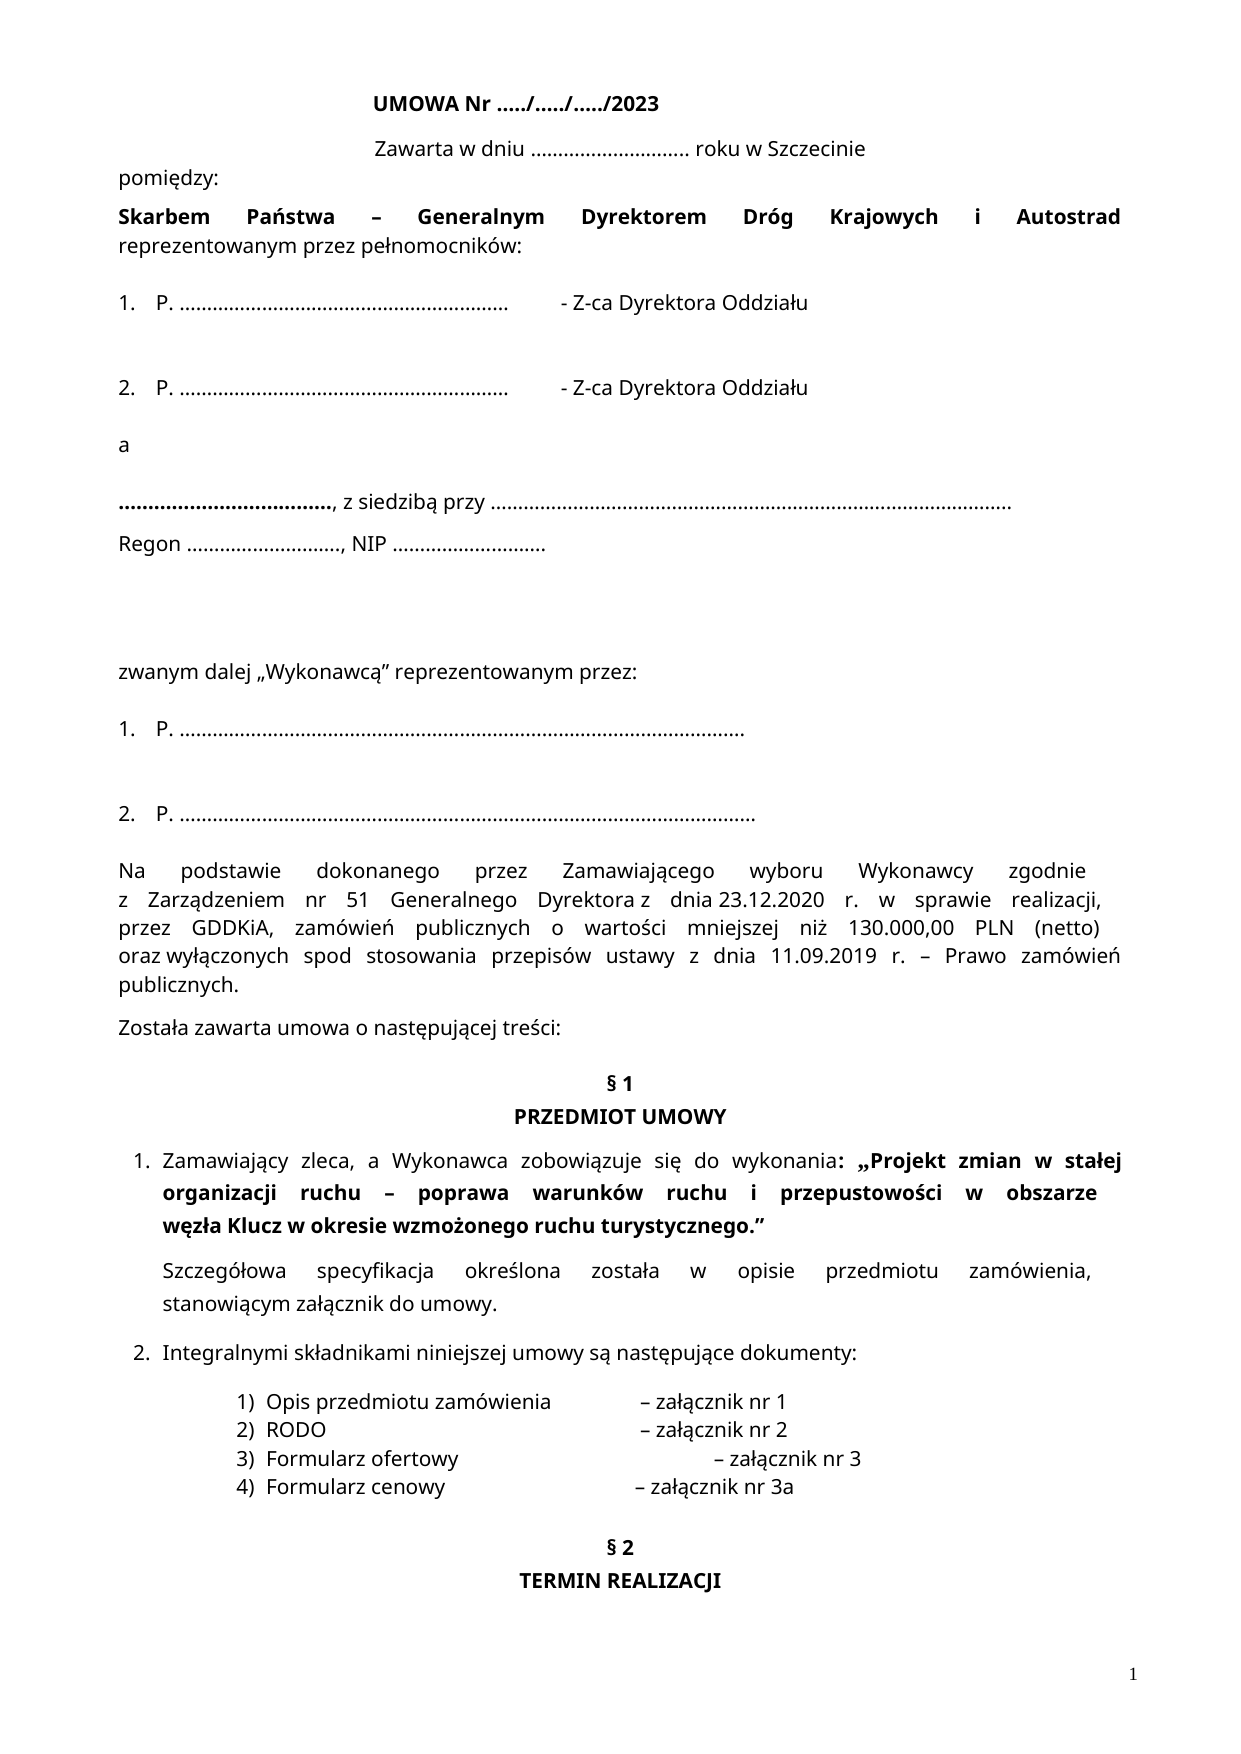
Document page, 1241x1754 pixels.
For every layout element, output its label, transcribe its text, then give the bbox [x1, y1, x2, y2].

text Skarbem Państwa – Generalnym Dyrektorem Dróg Krajowych i Autostrad reprezentowanym przez pełnomocników: [118, 202, 1122, 259]
text Szczegółowa specyfikacja określona została w opisie przedmiotu zamówienia, stanowiącym załącznik do umowy. [162, 1257, 1122, 1318]
list P. …………………………………………………………………………………………. [118, 714, 1122, 743]
text UMOWA Nr …../…../…../2023 [118, 89, 1122, 117]
text TERMIN REALIZACJI [118, 1566, 1122, 1594]
list Formularz cenowy – załącznik nr 3a [236, 1472, 1122, 1501]
text Została zawarta umowa o następującej treści: [118, 1013, 1122, 1041]
list P. …………………………………………………… - Z-ca Dyrektora Oddziału [118, 288, 1122, 316]
list Integralnymi składnikami niniejszej umowy są następujące dokumenty: [133, 1338, 1122, 1367]
text pomiędzy: [118, 163, 1122, 191]
text § 1 [118, 1069, 1122, 1098]
list Formularz ofertowy – załącznik nr 3 [236, 1444, 1122, 1472]
text a [118, 430, 1122, 458]
text Na podstawie dokonanego przez Zamawiającego wyboru Wykonawcy zgodnie z Zarządzeniem nr 51 Generalnego Dyrektora z dnia 23.12.2020 r. w sprawie realizacji, przez GDDKiA, zamówień publicznych o wartości mniejszej niż 130.000,00 PLN (netto) oraz wyłączonych spod stosowania przepisów ustawy z dnia 11.09.2019 r. – Prawo zamówień publicznych. [118, 856, 1122, 998]
list Zamawiający zleca, a Wykonawca zobowiązuje się do wykonania: „Projekt zmian w stałej organizacji ruchu – poprawa warunków ruchu i przepustowości w obszarze węzła Klucz w okresie wzmożonego ruchu turystycznego.” [133, 1145, 1122, 1239]
text ………………………………, z siedzibą przy ………………………………………………………………………………….. [118, 487, 1122, 515]
list RODO – załącznik nr 2 [236, 1415, 1122, 1444]
text Zawarta w dniu ……………………….. roku w Szczecinie [118, 134, 1122, 163]
text Regon ………………………., NIP ………………………. [118, 529, 1122, 558]
text PRZEDMIOT UMOWY [118, 1102, 1122, 1131]
text § 2 [118, 1533, 1122, 1562]
text zwanym dalej „Wykonawcą” reprezentowanym przez: [118, 657, 1122, 686]
list P. …………………………………………………………………………………………… [118, 799, 1122, 828]
list P. …………………………………………………… - Z-ca Dyrektora Oddziału [118, 373, 1122, 401]
list Opis przedmiotu zamówienia – załącznik nr 1 [236, 1387, 1122, 1415]
